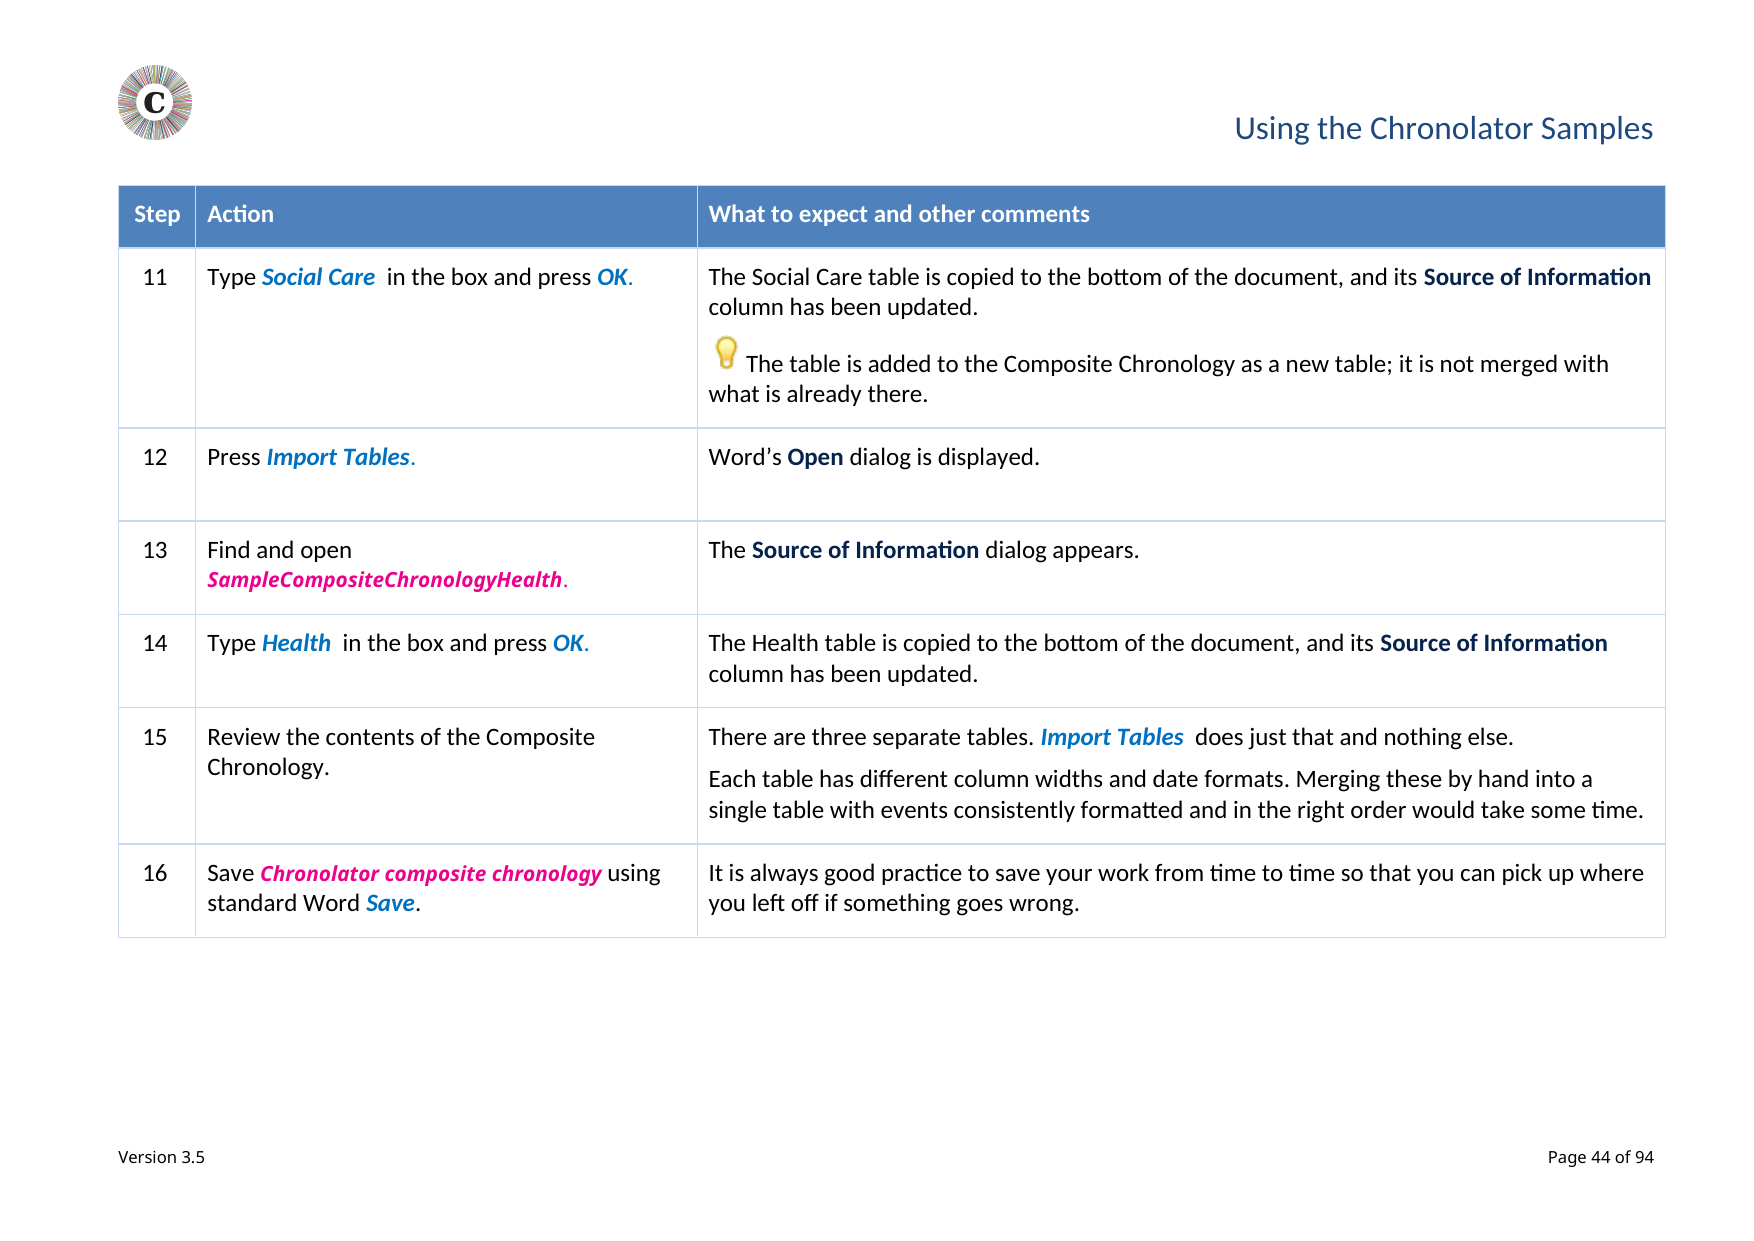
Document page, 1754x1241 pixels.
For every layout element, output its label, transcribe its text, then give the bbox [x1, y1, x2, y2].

picture [118, 65, 192, 140]
table_header What to expect and other comments [698, 186, 1665, 247]
table_cell Find and open SampleCompositeChronologyHealth. [196, 522, 697, 614]
table_cell It is always good practice to save your work from time to time so that you can pick up where you left off if something goes wrong. [698, 845, 1665, 936]
table_cell [119, 429, 195, 520]
table_header Step [119, 186, 195, 247]
table_cell [119, 708, 195, 843]
table_cell Save Chronolator composite chronology using standard Word Save. [196, 845, 697, 936]
table_cell [119, 249, 195, 427]
table_cell [119, 845, 195, 936]
table_cell Review the contents of the Composite Chronology. [196, 708, 697, 843]
table_cell The Social Care table is copied to the bottom of the document, and its Source of Information column has been updated. The table is added to the Composite Chronology as a new table; it is not merged with what is already there. [698, 249, 1665, 427]
table_cell The Health table is copied to the bottom of the document, and its Source of Information column has been updated. [698, 615, 1665, 707]
table_cell Type Social Care in the box and press OK. [196, 249, 697, 427]
table_cell Press Import Tables. [196, 429, 697, 520]
picture [708, 334, 746, 372]
table_cell The Source of Information dialog appears. [698, 522, 1665, 614]
table_cell There are three separate tables. Import Tables does just that and nothing else. Each table has different column widths and date formats. Merging these by hand into a single table with events consistently formatted and in the right order would take some time. [698, 708, 1665, 843]
table_cell [119, 615, 195, 707]
table_cell [119, 522, 195, 614]
table_cell Word’s Open dialog is displayed. [698, 429, 1665, 520]
table_cell Type Health in the box and press OK. [196, 615, 697, 707]
table_header Action [196, 186, 697, 247]
